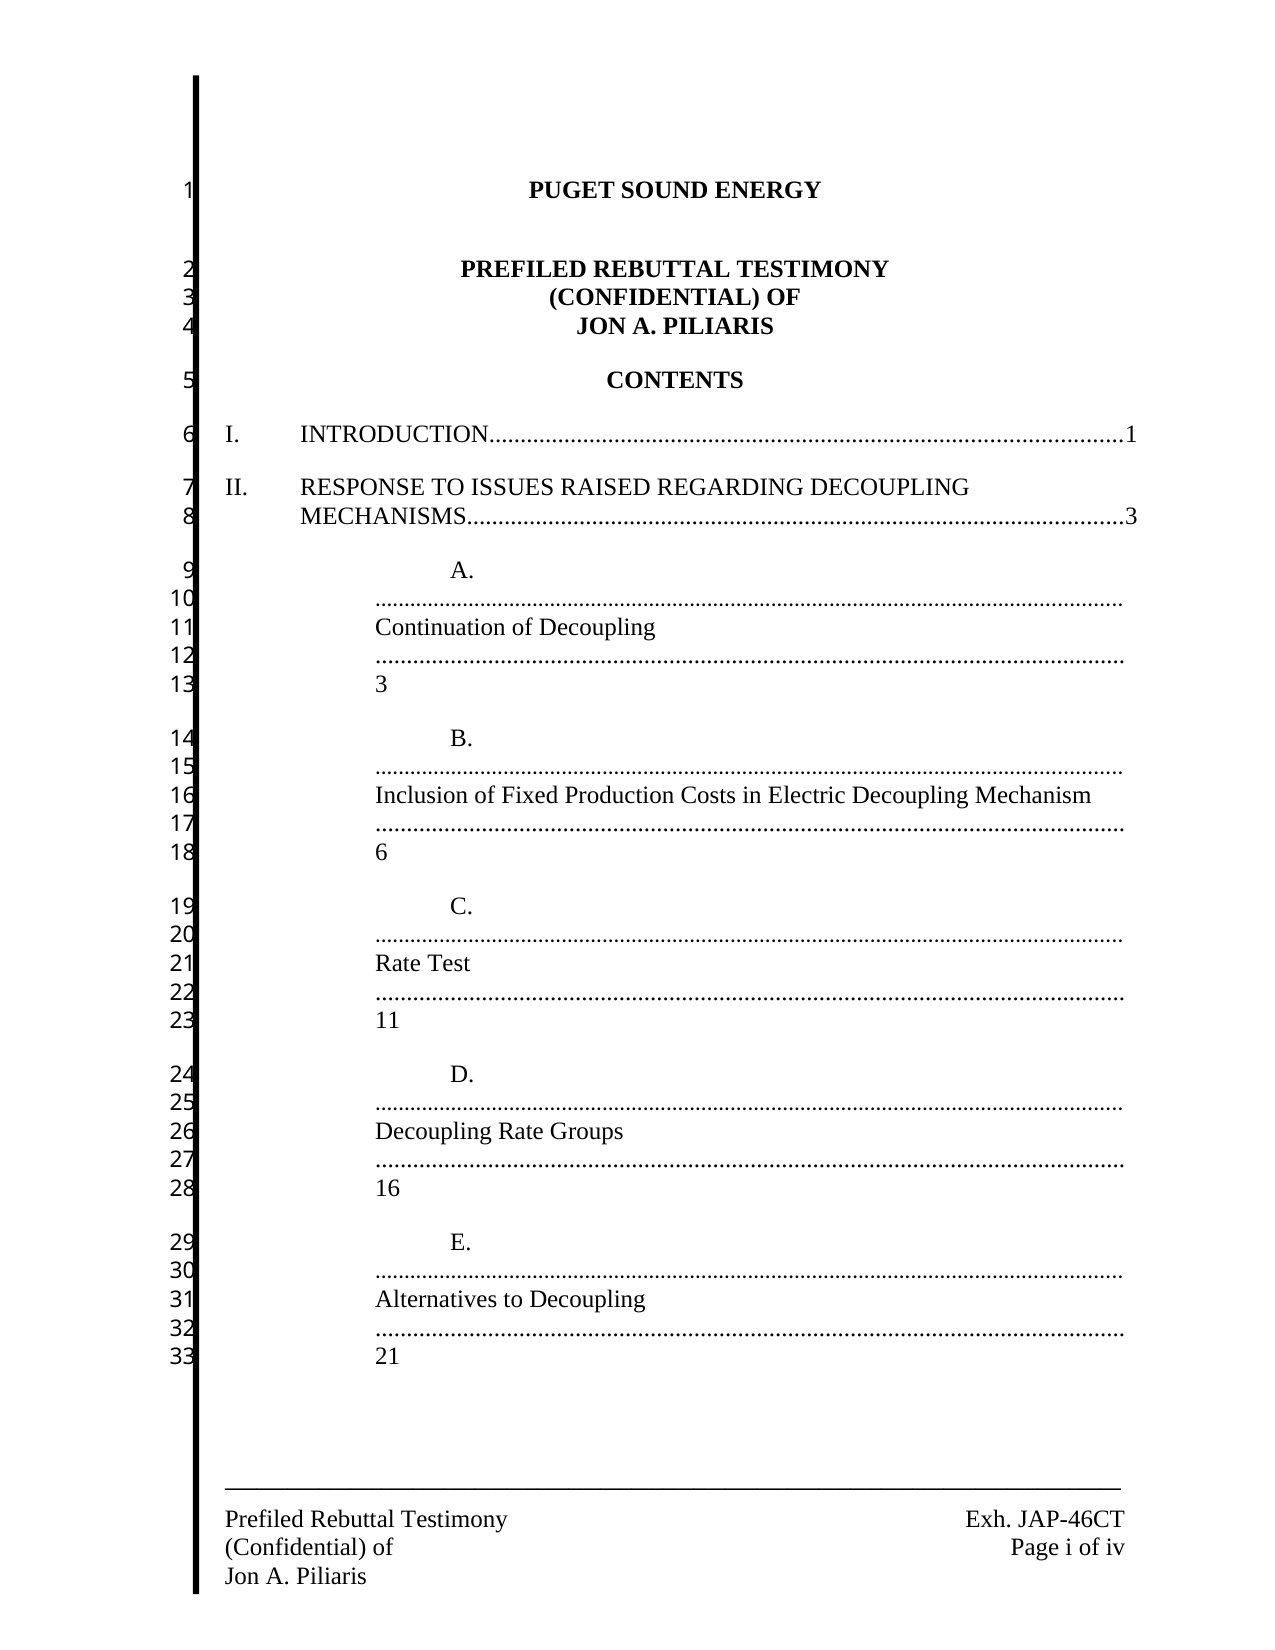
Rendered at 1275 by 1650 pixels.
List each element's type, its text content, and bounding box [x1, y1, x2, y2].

text JON A. PILIARIS [225, 311, 1125, 340]
text PUGET SOUND ENERGY [300, 175, 1050, 204]
text D. Decoupling Rate Groups 16 [375, 1059, 1125, 1202]
text E. Alternatives to Decoupling 21 [375, 1227, 1125, 1370]
text PREFILED REBUTTAL TESTIMONY [225, 254, 1125, 282]
text C. Rate Test 11 [375, 891, 1125, 1034]
text I. INTRODUCTION 1 [225, 419, 1050, 447]
text A. Continuation of Decoupling 3 [375, 555, 1125, 698]
text B. Inclusion of Fixed Production Costs in Electric Decoupling Mechanism 6 [375, 723, 1125, 866]
text CONTENTS [300, 365, 1050, 394]
text (CONFIDENTIAL) OF [225, 282, 1125, 311]
text II. RESPONSE TO ISSUES RAISED REGARDING DECOUPLING MECHANISMS 3 [225, 472, 1050, 530]
